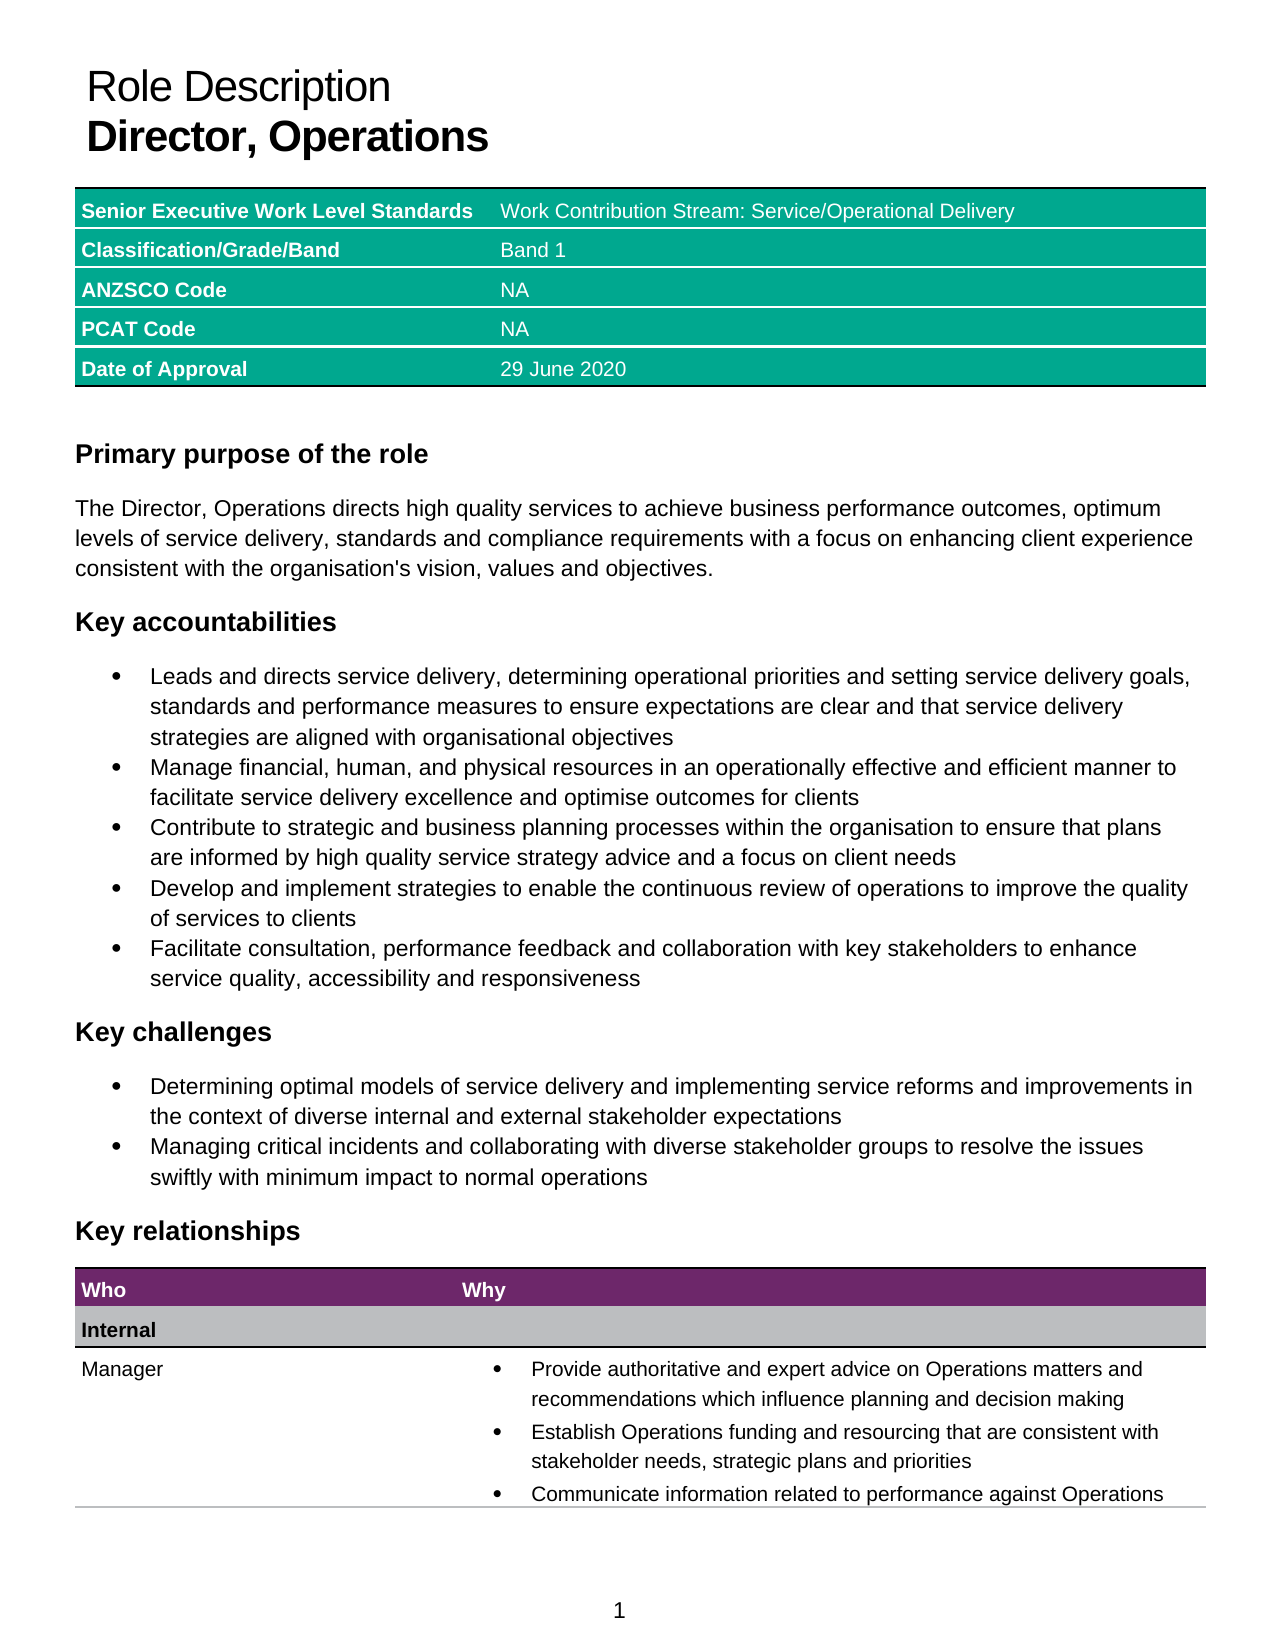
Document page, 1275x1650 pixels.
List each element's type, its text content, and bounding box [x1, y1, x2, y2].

list Contribute to strategic and business planning processes within the organisation to ensure that plans are informed by high quality service strategy advice and a focus on client needs [112, 814, 1200, 871]
table_cell Band 1 [494, 229, 1206, 266]
table_cell ANZSCO Code [75, 268, 494, 306]
list Managing critical incidents and collaborating with diverse stakeholder groups to resolve the issues swiftly with minimum impact to normal operations [112, 1133, 1200, 1190]
table_cell Classification/Grade/Band [75, 229, 494, 266]
table_header Why [450, 1269, 1206, 1306]
table_cell PCAT Code [75, 308, 494, 345]
table_header Who [75, 1269, 450, 1306]
text Primary purpose of the role [75, 438, 1200, 469]
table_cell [450, 1348, 1206, 1506]
table_cell Date of Approval [75, 348, 494, 385]
table_header Senior Executive Work Level Standards [75, 189, 494, 227]
table_cell Internal [75, 1308, 450, 1346]
list Manage financial, human, and physical resources in an operationally effective and efficient manner to facilitate service delivery excellence and optimise outcomes for clients [112, 754, 1200, 810]
table_header Work Contribution Stream: Service/Operational Delivery [494, 189, 1206, 227]
text Key relationships [75, 1214, 1200, 1246]
list Determining optimal models of service delivery and implementing service reforms and improvements in the context of diverse internal and external stakeholder expectations [112, 1073, 1200, 1129]
text Key challenges [75, 1016, 1200, 1047]
list Leads and directs service delivery, determining operational priorities and setting service delivery goals, standards and performance measures to ensure expectations are clear and that service delivery strategies are aligned with organisational objectives [112, 663, 1200, 750]
text Key accountabilities [75, 606, 1200, 637]
text The Director, Operations directs high quality services to achieve business performance outcomes, optimum levels of service delivery, standards and compliance requirements with a focus on enhancing client experience consistent with the organisation's vision, values and objectives. [75, 495, 1200, 582]
table_cell NA [494, 308, 1206, 345]
table_cell [450, 1308, 1206, 1346]
list Facilitate consultation, performance feedback and collaboration with key stakeholders to enhance service quality, accessibility and responsiveness [112, 935, 1200, 991]
table_cell 29 June 2020 [494, 348, 1206, 385]
table_cell Manager [75, 1348, 450, 1506]
list Develop and implement strategies to enable the continuous review of operations to improve the quality of services to clients [112, 874, 1200, 931]
table_cell NA [494, 268, 1206, 306]
